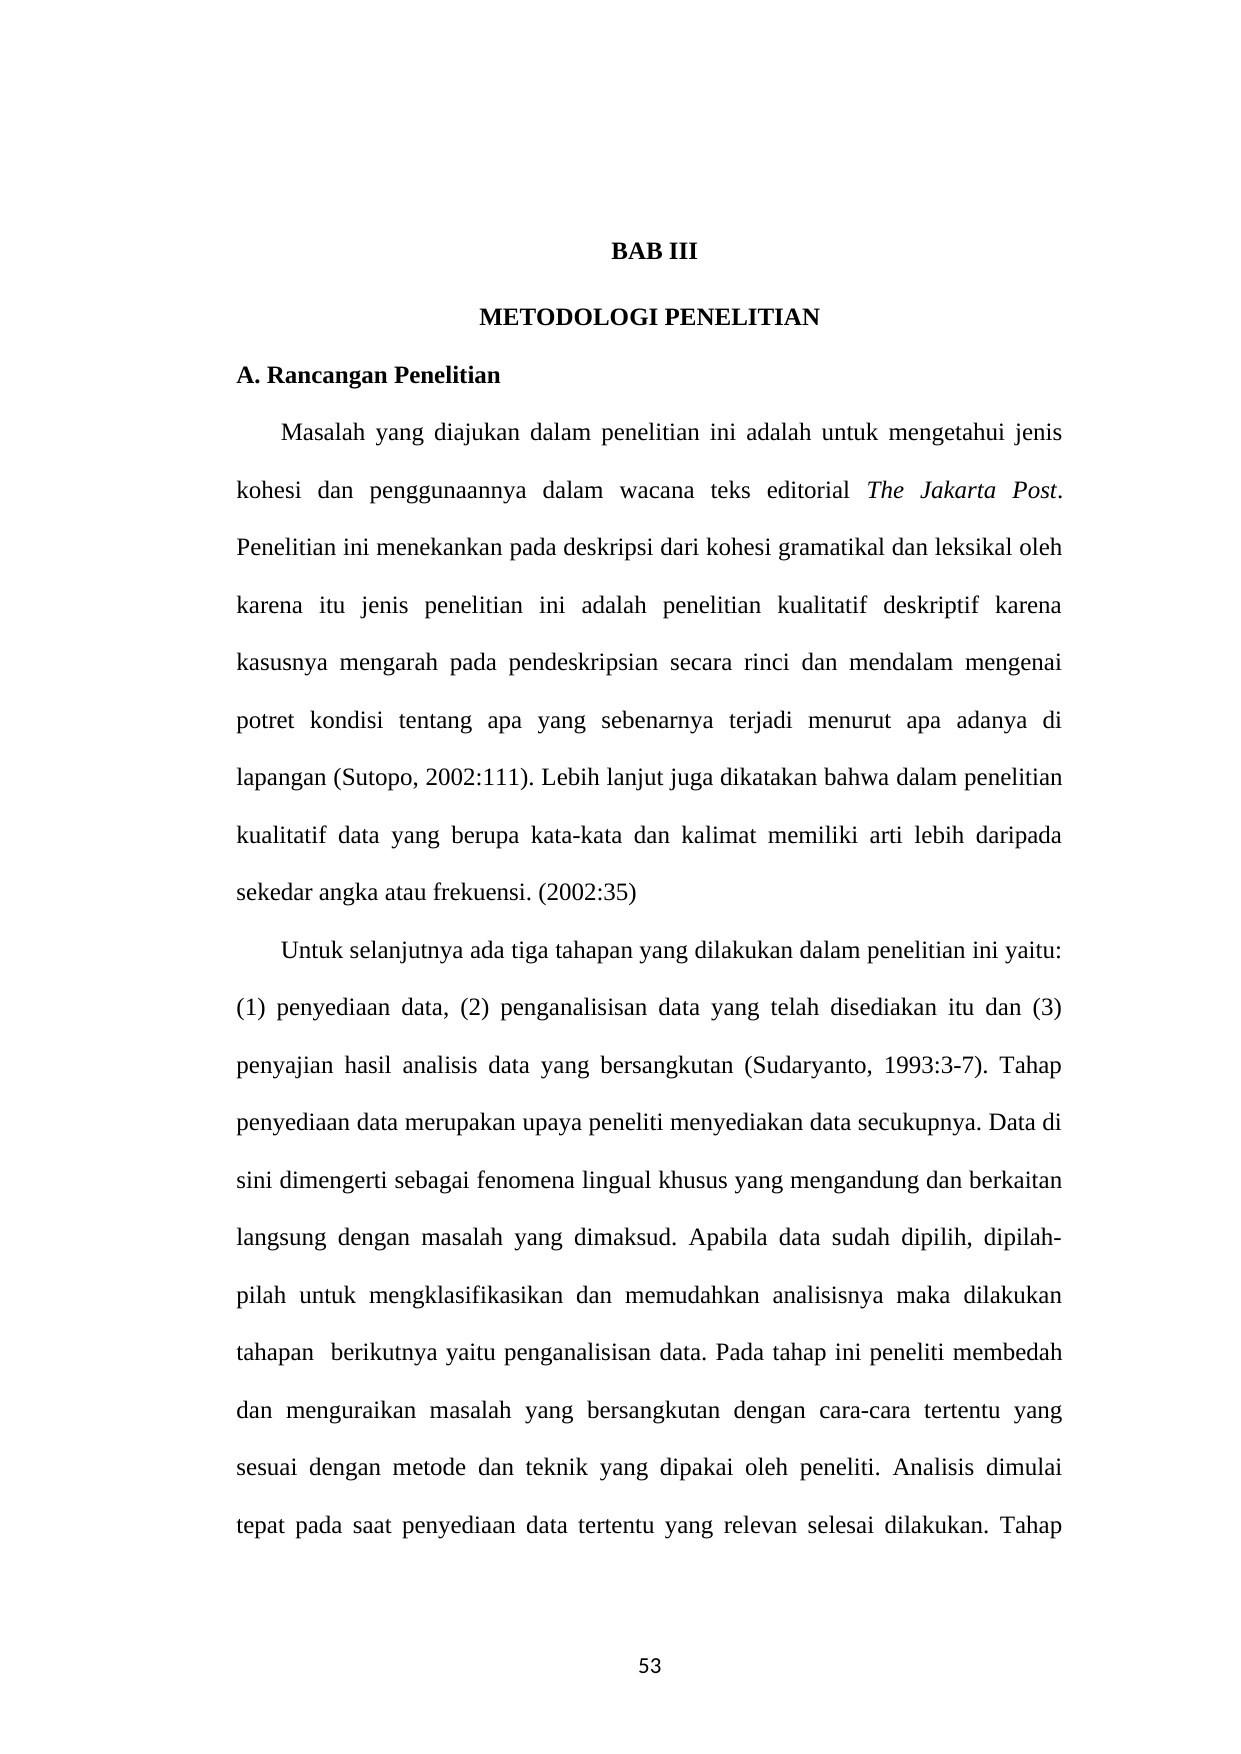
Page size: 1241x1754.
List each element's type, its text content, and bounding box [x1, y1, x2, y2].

text Masalah yang diajukan dalam penelitian ini adalah untuk mengetahui jenis kohesi dan penggunaannya dalam wacana teks editorial The Jakarta Post. Penelitian ini menekankan pada deskripsi dari kohesi gramatikal dan leksikal oleh karena itu jenis penelitian ini adalah penelitian kualitatif deskriptif karena kasusnya mengarah pada pendeskripsian secara rinci dan mendalam mengenai potret kondisi tentang apa yang sebenarnya terjadi menurut apa adanya di lapangan (Sutopo, 2002:111). Lebih lanjut juga dikatakan bahwa dalam penelitian kualitatif data yang berupa kata-kata dan kalimat memiliki arti lebih daripada sekedar angka atau frekuensi. (2002:35) [236, 417, 1063, 906]
text METODOLOGI PENELITIAN [236, 302, 1063, 331]
text A. Rancangan Penelitian [236, 360, 1063, 388]
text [236, 935, 1063, 1538]
text BAB III [536, 236, 1063, 265]
